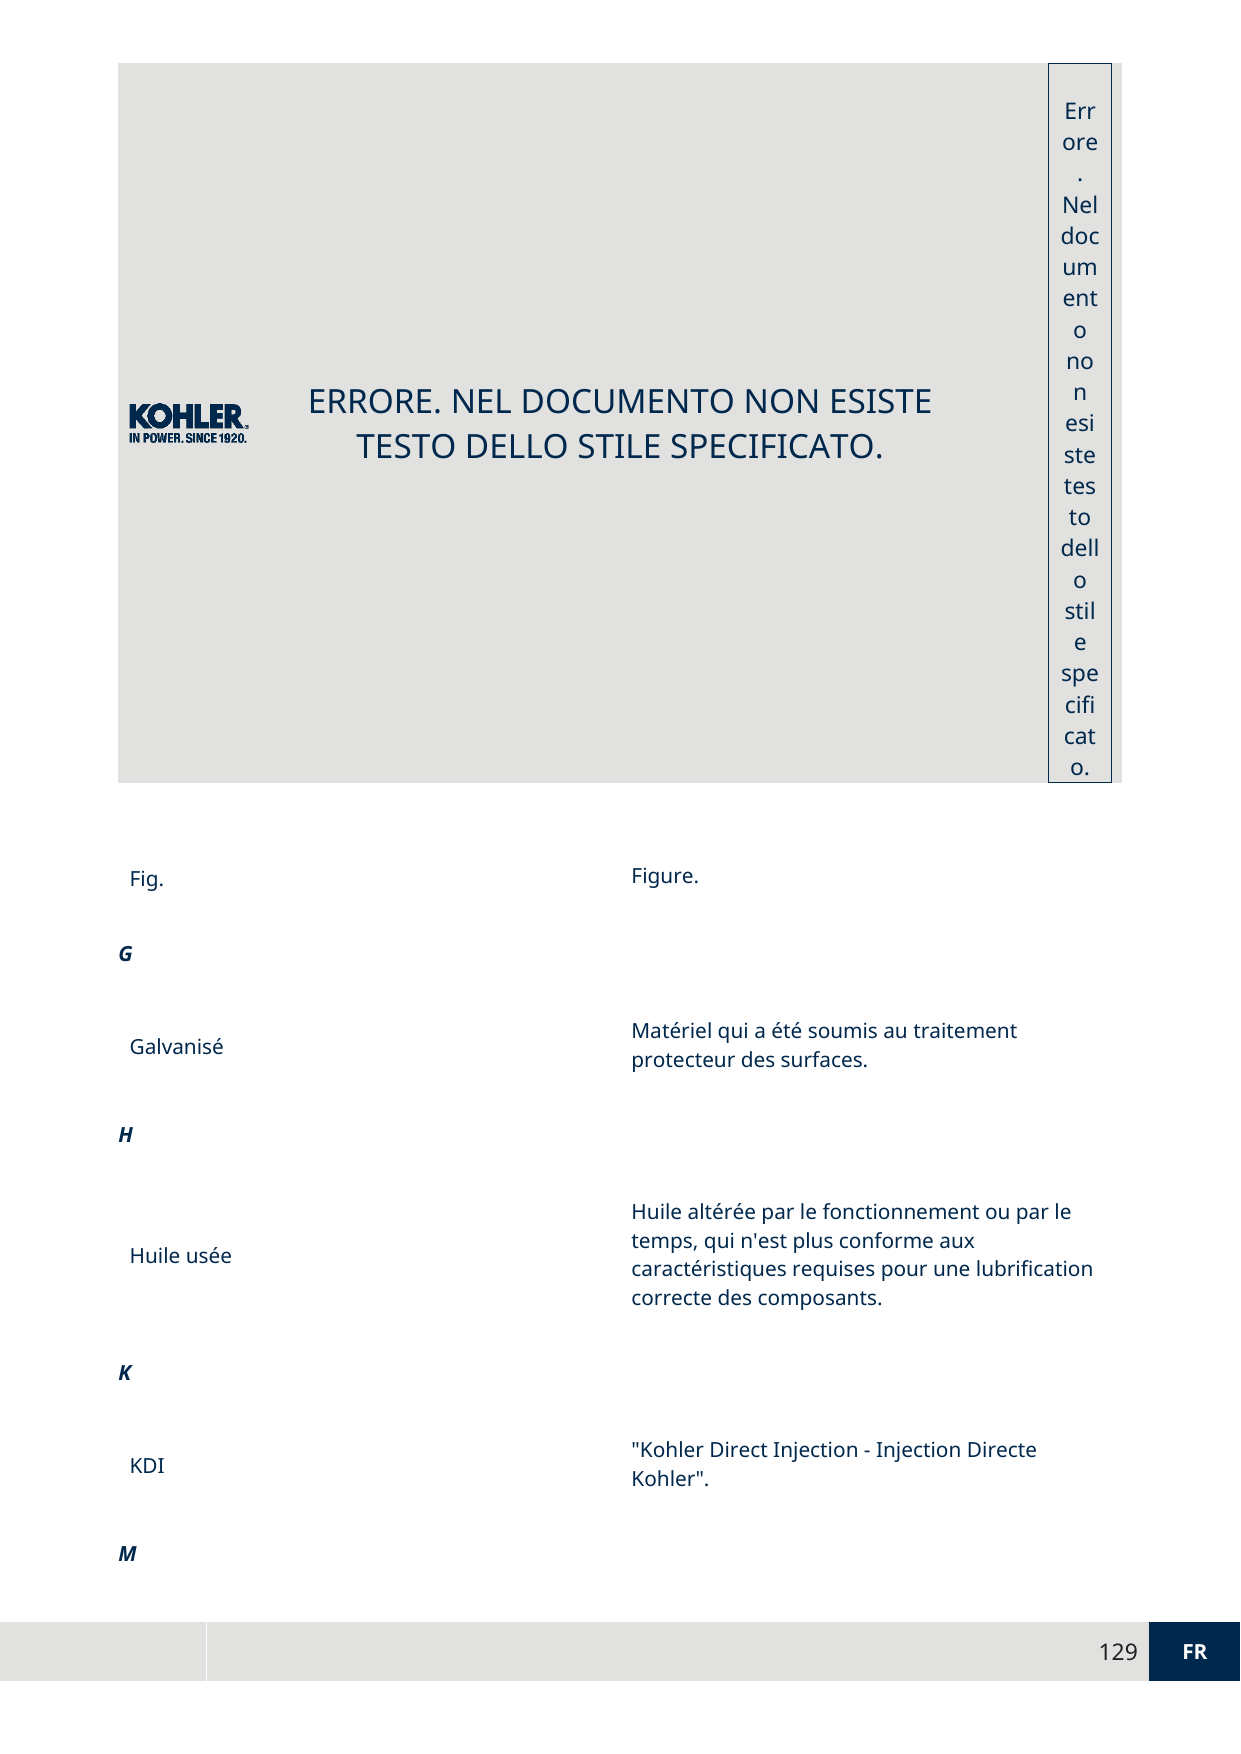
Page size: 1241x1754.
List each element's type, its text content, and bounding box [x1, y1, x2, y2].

picture [129, 403, 249, 443]
table_header Huile altérée par le fonctionnement ou par le temps, qui n'est plus conforme aux caractéristiques requises pour une lubrification correcte des composants. [620, 1182, 1122, 1327]
table_header Fig. [118, 846, 620, 908]
table_header Figure. [620, 846, 1122, 908]
table_header Matériel qui a été soumis au traitement protecteur des surfaces. [620, 1001, 1122, 1089]
table_header "Kohler Direct Injection - Injection Directe Kohler". [620, 1420, 1122, 1508]
text K [118, 1358, 1122, 1386]
text G [118, 939, 1122, 967]
table_header KDI [118, 1420, 620, 1508]
table_header Huile usée [118, 1182, 620, 1327]
text H [118, 1120, 1122, 1148]
table_header Galvanisé [118, 1001, 620, 1089]
text M [118, 1539, 1122, 1567]
